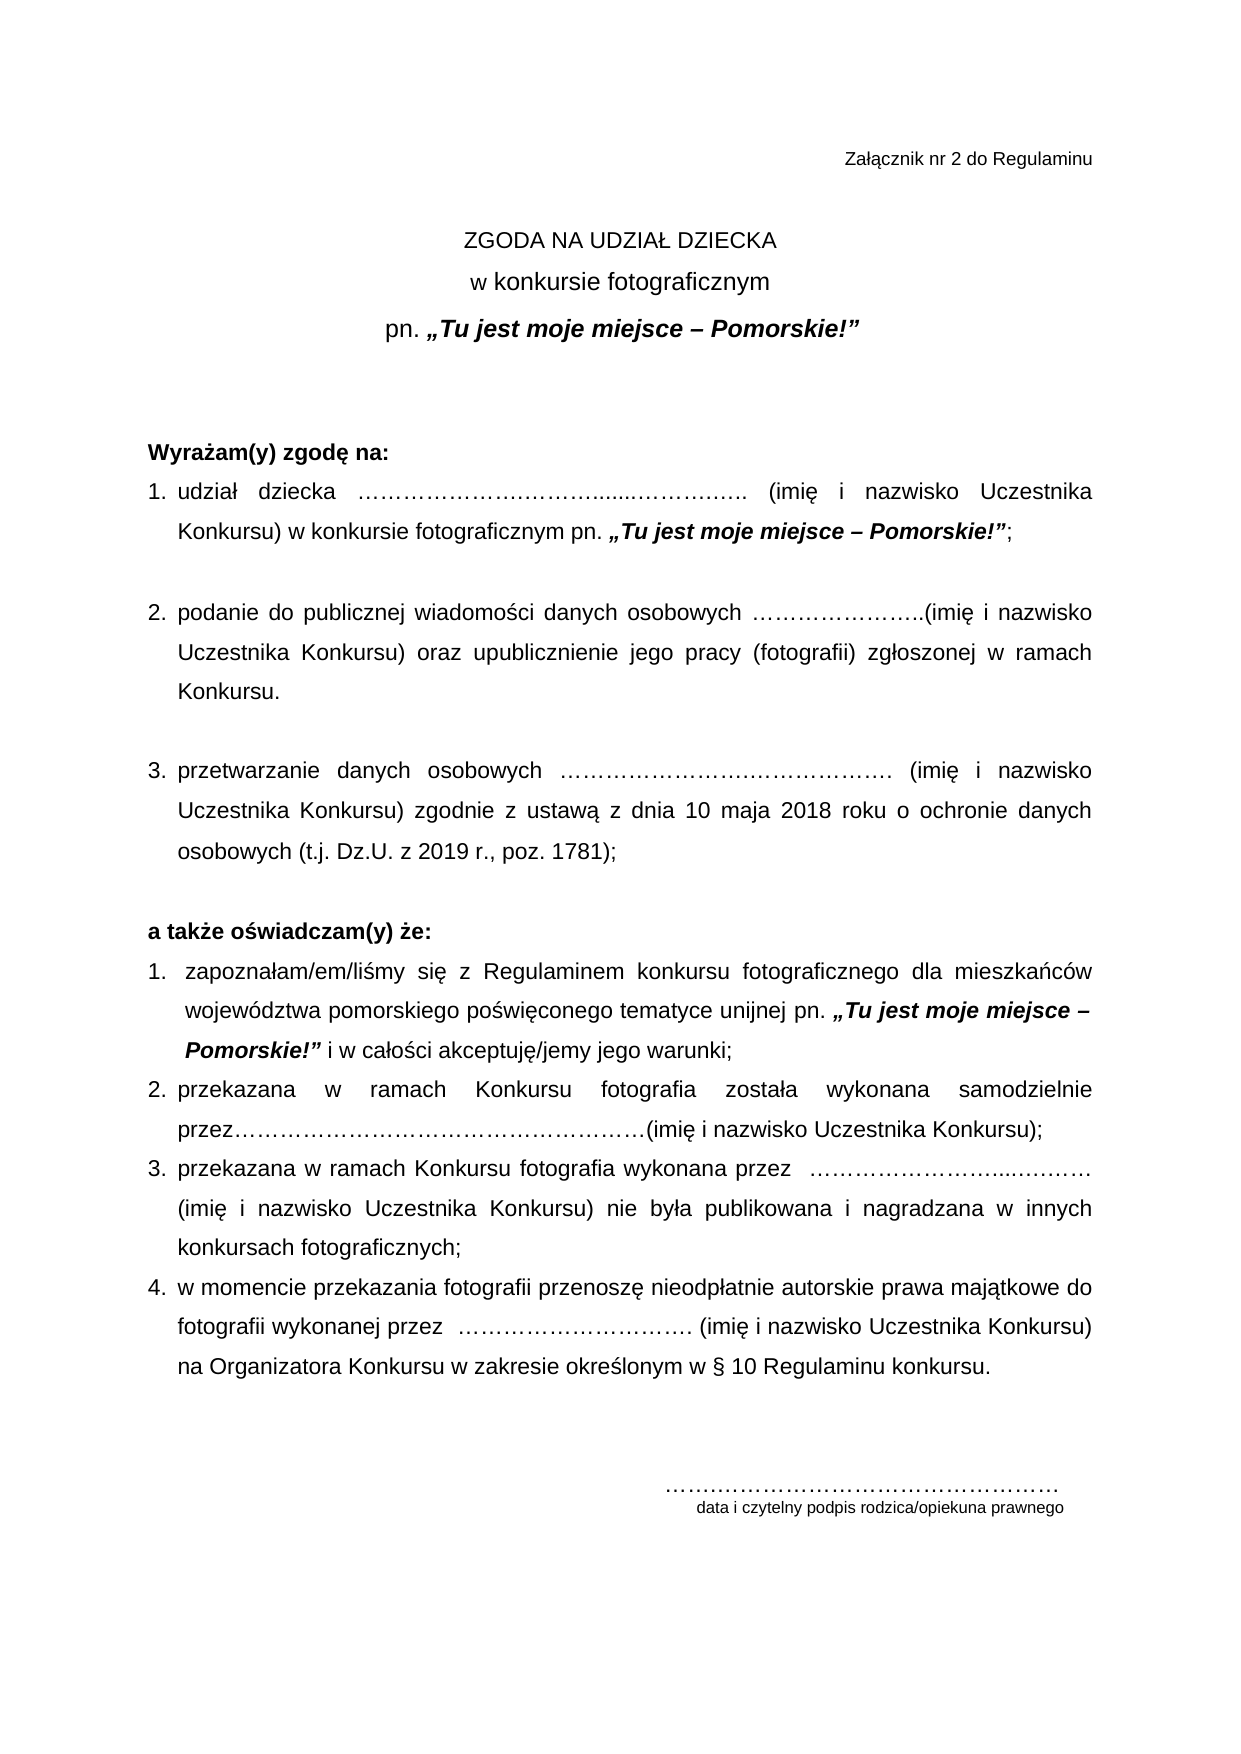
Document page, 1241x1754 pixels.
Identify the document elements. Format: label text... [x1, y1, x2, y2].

text data i czytelny podpis rodzica/opiekuna prawnego [590, 1497, 1093, 1517]
text w konkursie fotograficznym [148, 266, 1093, 295]
text Załącznik nr 2 do Regulaminu [738, 148, 1093, 169]
list zapoznałam/em/liśmy się z Regulaminem konkursu fotograficznego dla mieszkańców województwa pomorskiego poświęconego tematyce unijnej pn. „Tu jest moje miejsce – Pomorskie!” i w całości akceptuję/jemy jego warunki; [148, 958, 1093, 1063]
list podanie do publicznej wiadomości danych osobowych …………………..(imię i nazwisko Uczestnika Konkursu) oraz upublicznienie jego pracy (fotografii) zgłoszonej w ramach Konkursu. [148, 599, 1093, 704]
list udział dziecka ………………….……….......……….….. (imię i nazwisko Uczestnika Konkursu) w konkursie fotograficznym pn. „Tu jest moje miejsce – Pomorskie!”; [148, 478, 1093, 544]
text …….……………………………………… [590, 1471, 1093, 1497]
text a także oświadczam(y) że: [148, 918, 1093, 945]
text pn. „Tu jest moje miejsce – Pomorskie!” [148, 314, 1093, 343]
list przekazana w ramach Konkursu fotografia została wykonana samodzielnie przez………………………………………………(imię i nazwisko Uczestnika Konkursu); [148, 1076, 1093, 1142]
list przetwarzanie danych osobowych …………………….………………. (imię i nazwisko Uczestnika Konkursu) zgodnie z ustawą z dnia 10 maja 2018 roku o ochronie danych osobowych (t.j. Dz.U. z 2019 r., poz. 1781); [148, 757, 1093, 865]
list w momencie przekazania fotografii przenoszę nieodpłatnie autorskie prawa majątkowe do fotografii wykonanej przez …………………………. (imię i nazwisko Uczestnika Konkursu) na Organizatora Konkursu w zakresie określonym w § 10 Regulaminu konkursu. [148, 1274, 1093, 1379]
text Wyrażam(y) zgodę na: [148, 439, 1093, 465]
list przekazana w ramach Konkursu fotografia wykonana przez ……………………....….…… (imię i nazwisko Uczestnika Konkursu) nie była publikowana i nagradzana w innych konkursach fotograficznych; [148, 1155, 1093, 1261]
text ZGODA NA UDZIAŁ DZIECKA [148, 227, 1093, 253]
